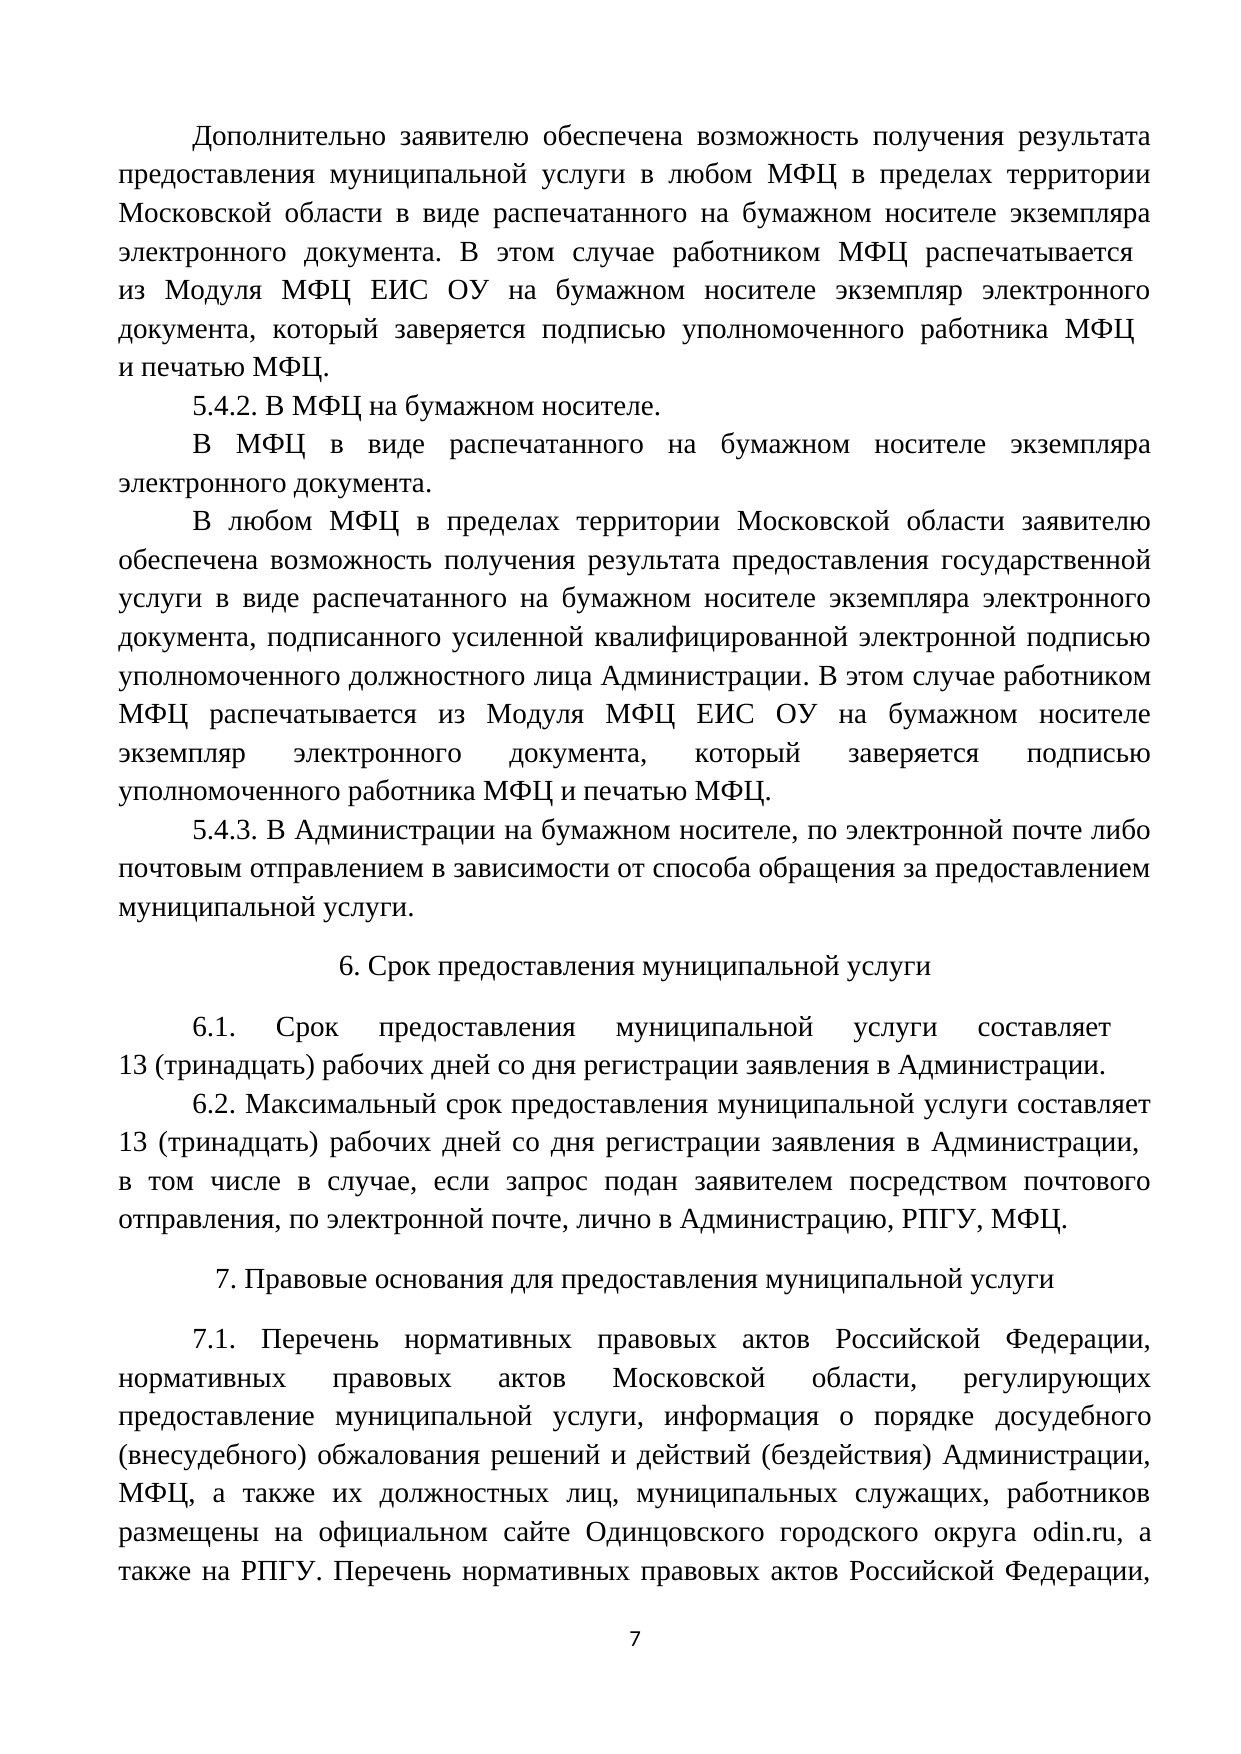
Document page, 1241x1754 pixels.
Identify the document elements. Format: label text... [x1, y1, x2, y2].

text 6.2. Максимальный срок предоставления муниципальной услуги составляет 13 (тринадцать) рабочих дней со дня регистрации заявления в Администрации, в том числе в случае, если запрос подан заявителем посредством почтового отправления, по электронной почте, лично в Администрацию, РПГУ, МФЦ. [118, 1086, 1152, 1235]
list 5.4.3. В Администрации на бумажном носителе, по электронной почте либо почтовым отправлением в зависимости от способа обращения за предоставлением муниципальной услуги. [118, 812, 1152, 922]
list В любом МФЦ в пределах территории Московской области заявителю обеспечена возможность получения результата предоставления государственной услуги в виде распечатанного на бумажном носителе экземпляра электронного документа, подписанного усиленной квалифицированной электронной подписью уполномоченного должностного лица Администрации. В этом случае работником МФЦ распечатывается из Модуля МФЦ ЕИС ОУ на бумажном носителе экземпляр электронного документа, который заверяется подписью уполномоченного работника МФЦ и печатью МФЦ. [118, 503, 1152, 807]
subtitle 7. Правовые основания для предоставления муниципальной услуги [118, 1261, 1152, 1294]
subtitle 6. Срок предоставления муниципальной услуги [118, 948, 1152, 982]
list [118, 1321, 1152, 1586]
list 5.4.2. В МФЦ на бумажном носителе. [118, 388, 1152, 421]
text 6.1. Срок предоставления муниципальной услуги составляет 13 (тринадцать) рабочих дней со дня регистрации заявления в Администрации. [118, 1009, 1152, 1081]
text Дополнительно заявителю обеспечена возможность получения результата предоставления муниципальной услуги в любом МФЦ в пределах территории Московской области в виде распечатанного на бумажном носителе экземпляра электронного документа. В этом случае работником МФЦ распечатывается из Модуля МФЦ ЕИС ОУ на бумажном носителе экземпляр электронного документа, который заверяется подписью уполномоченного работника МФЦ и печатью МФЦ. [118, 118, 1152, 383]
list В МФЦ в виде распечатанного на бумажном носителе экземпляра электронного документа. [118, 426, 1152, 498]
